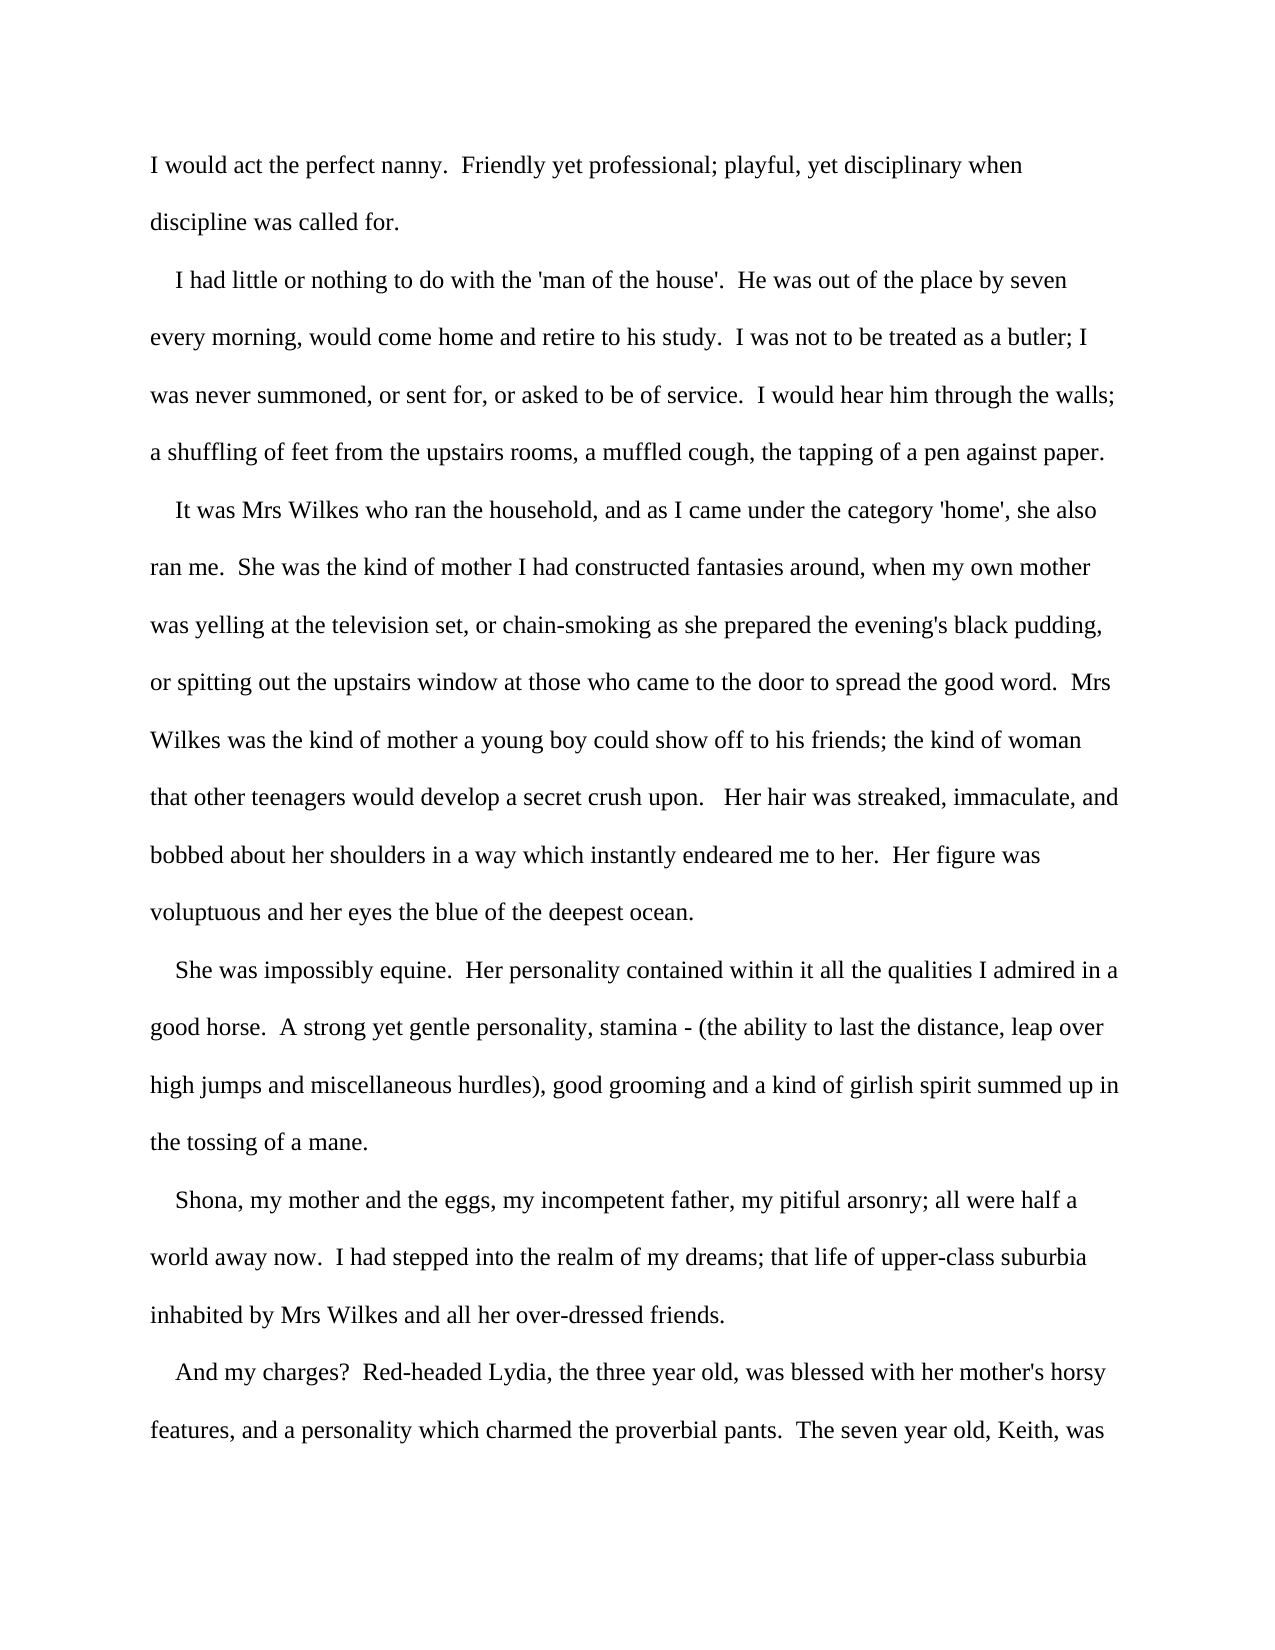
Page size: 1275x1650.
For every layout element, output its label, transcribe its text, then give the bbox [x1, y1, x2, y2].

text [150, 1357, 1125, 1444]
text It was Mrs Wilkes who ran the household, and as I came under the category 'home', she also ran me. She was the kind of mother I had constructed fantasies around, when my own mother was yelling at the television set, or chain-smoking as she prepared the evening's black pudding, or spitting out the upstairs window at those who came to the door to spread the good word. Mrs Wilkes was the kind of mother a young boy could show off to his friends; the kind of woman that other teenagers would develop a secret crush upon. Her hair was streaked, immaculate, and bobbed about her shoulders in a way which instantly endeared me to her. Her figure was voluptuous and her eyes the blue of the deepest ocean. [150, 495, 1125, 926]
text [150, 150, 1125, 236]
text I had little or nothing to do with the 'man of the house'. He was out of the place by seven every morning, would come home and retire to his study. I was not to be treated as a butler; I was never summoned, or sent for, or asked to be of service. I would hear him through the walls; a shuffling of feet from the upstairs rooms, a muffled cough, the tapping of a pen against paper. [150, 265, 1125, 466]
text Shona, my mother and the eggs, my incompetent father, my pitiful arsonry; all were half a world away now. I had stepped into the realm of my dreams; that life of upper-class suburbia inhabited by Mrs Wilkes and all her over-dressed friends. [150, 1185, 1125, 1329]
text She was impossibly equine. Her personality contained within it all the qualities I admired in a good horse. A strong yet gentle personality, stamina - (the ability to last the distance, leap over high jumps and miscellaneous hurdles), good grooming and a kind of girlish spirit summed up in the tossing of a mane. [150, 955, 1125, 1156]
